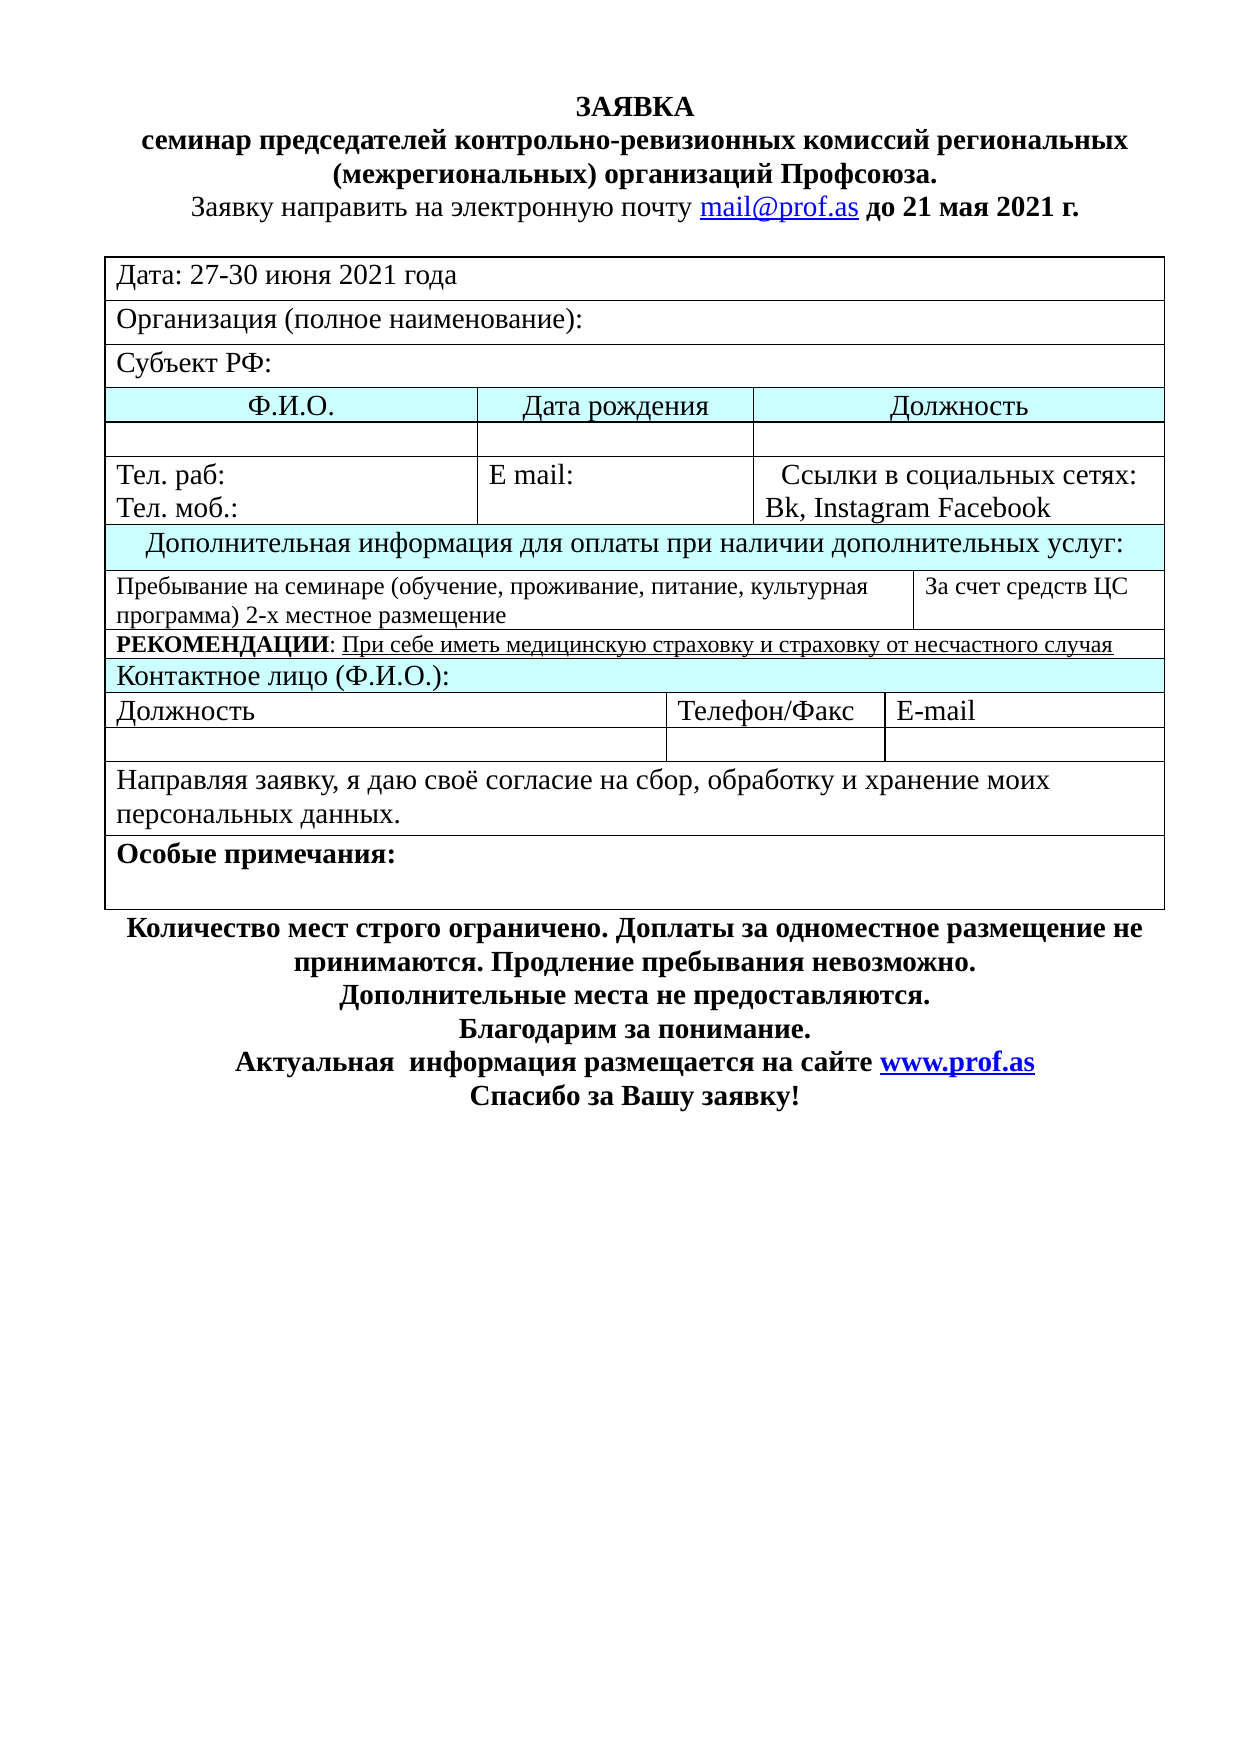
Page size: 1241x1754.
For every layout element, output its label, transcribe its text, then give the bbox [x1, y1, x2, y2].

text Благодарим за понимание. [118, 1011, 1152, 1044]
text семинар председателей контрольно-ревизионных комиссий региональных (межрегиональных) организаций Профсоюза. [118, 122, 1152, 189]
table_cell Пребывание на семинаре (обучение, проживание, питание, культурная программа) 2-х местное размещение [106, 571, 913, 629]
table_cell Направляя заявку, я даю своё согласие на сбор, обработку и хранение моих персональных данных. [106, 762, 1164, 835]
text Количество мест строго ограничено. Доплаты за одноместное размещение не принимаются. Продление пребывания невозможно. [118, 910, 1152, 977]
table_cell Организация (полное наименование): [106, 301, 1164, 344]
text Заявку направить на электронную почту mail@prof.as до 21 мая 2021 г. [118, 189, 1152, 223]
table_cell E mail: [478, 457, 753, 524]
table_cell Дополнительная информация для оплаты при наличии дополнительных услуг: [106, 525, 1164, 570]
text ЗАЯВКА [118, 89, 1152, 122]
text Актуальная информация размещается на сайте www.prof.as [118, 1044, 1152, 1078]
text Спасибо за Вашу заявку! [118, 1078, 1152, 1111]
table_cell [667, 728, 884, 761]
table_cell Телефон/Факс [667, 693, 884, 727]
table_cell Контактное лицо (Ф.И.О.): [106, 659, 1164, 692]
table_cell РЕКОМЕНДАЦИИ: При себе иметь медицинскую страховку и страховку от несчастного случая [106, 630, 1164, 657]
table_cell Ф.И.О. [106, 388, 477, 421]
table_cell Тел. раб: Тел. моб.: [106, 457, 477, 524]
table_cell Ссылки в социальных сетях: Bk, Instagram Facebook [754, 457, 1164, 524]
table_cell За счет средств ЦС [914, 571, 1164, 629]
table_cell Особые примечания: [106, 836, 1164, 909]
table_cell Должность [106, 693, 666, 727]
table_cell Дата рождения [478, 388, 753, 421]
table_cell [478, 423, 753, 456]
table_cell [106, 423, 477, 456]
table_cell E-mail [886, 693, 1164, 727]
table_cell Субъект РФ: [106, 345, 1164, 387]
text Дополнительные места не предоставляются. [118, 977, 1152, 1011]
table_cell [754, 423, 1164, 456]
table_cell [886, 728, 1164, 761]
table_cell Должность [754, 388, 1164, 421]
table_cell [106, 728, 666, 761]
table_header Дата: 27-30 июня 2021 года [106, 258, 1164, 300]
